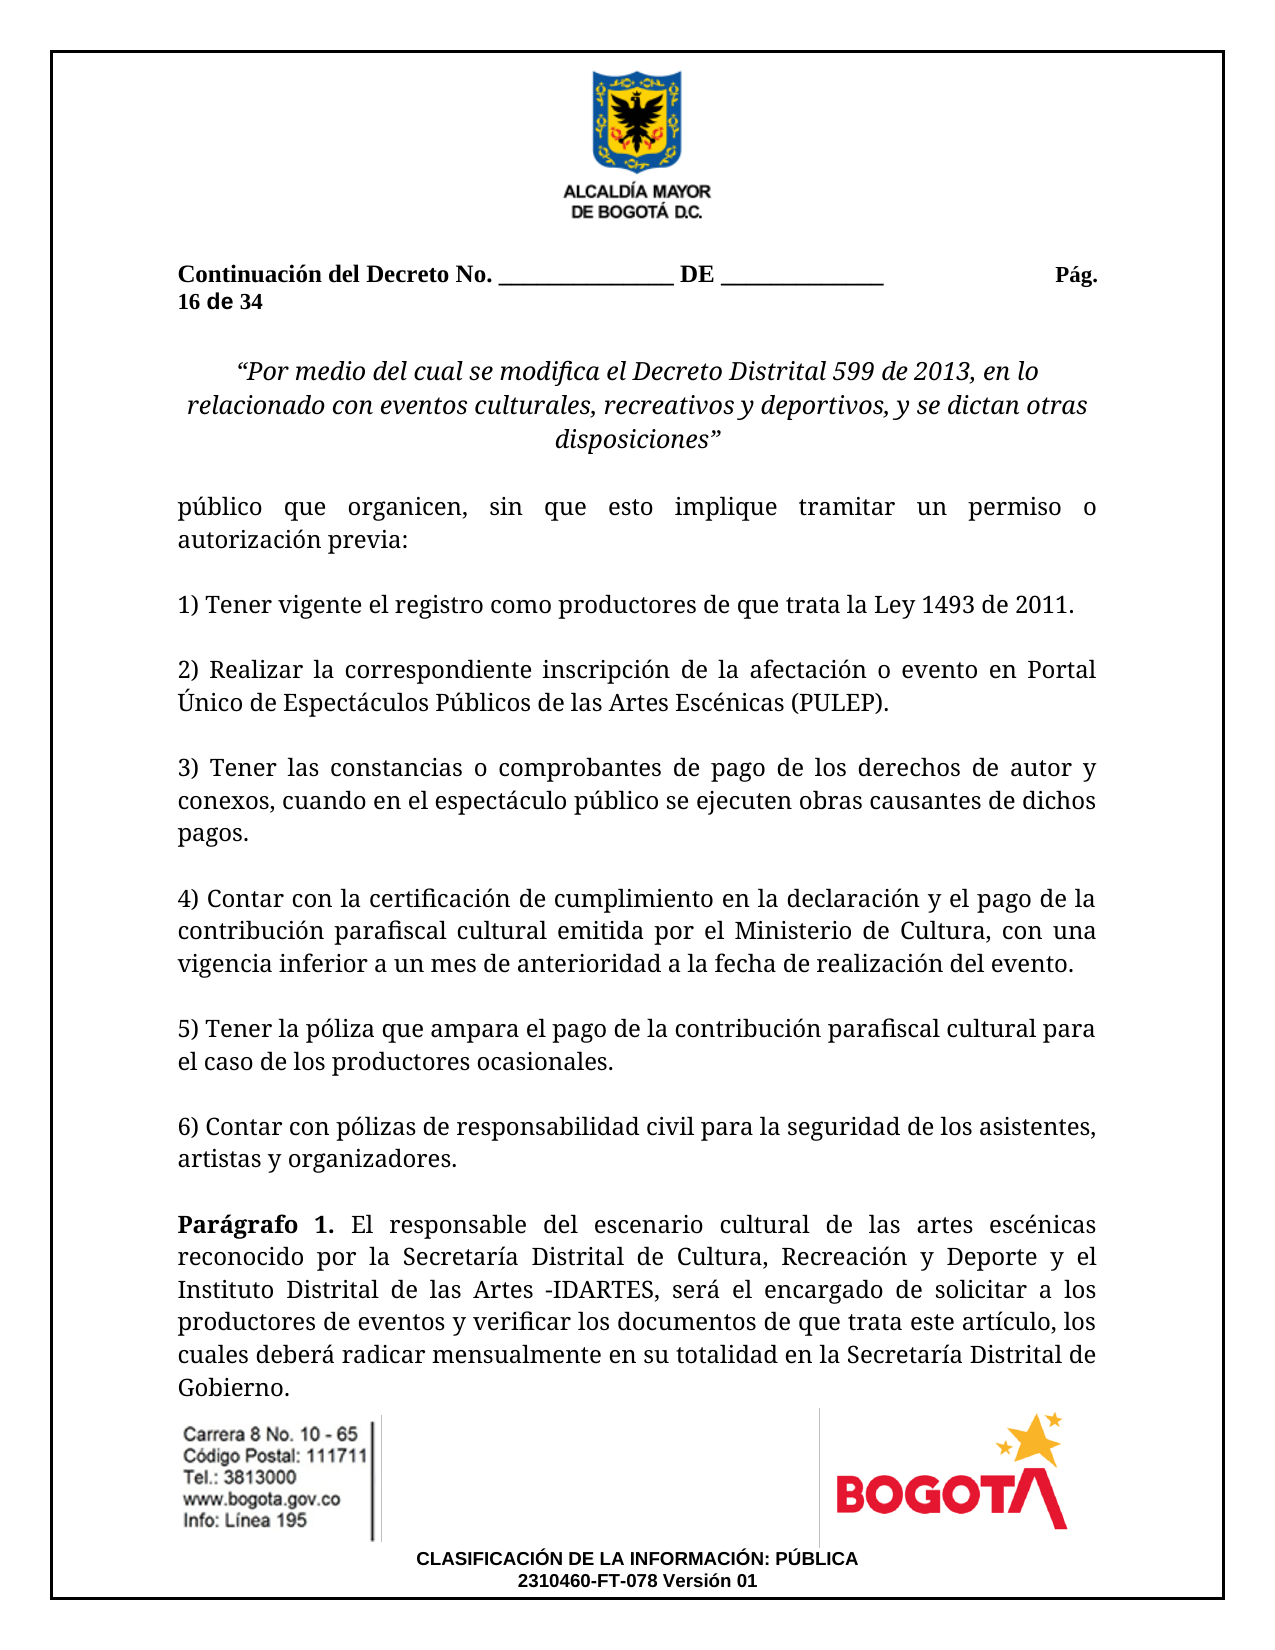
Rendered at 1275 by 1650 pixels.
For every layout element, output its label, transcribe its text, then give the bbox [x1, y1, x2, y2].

picture [553, 59, 722, 231]
text 2) Realizar la correspondiente inscripción de la afectación o evento en Portal Único de Espectáculos Públicos de las Artes Escénicas (PULEP). [177, 653, 1098, 718]
picture [177, 1408, 1098, 1548]
text 4) Contar con la certificación de cumplimiento en la declaración y el pago de la contribución parafiscal cultural emitida por el Ministerio de Cultura, con una vigencia inferior a un mes de anterioridad a la fecha de realización del evento. [177, 881, 1098, 979]
text 5) Tener la póliza que ampara el pago de la contribución parafiscal cultural para el caso de los productores ocasionales. [177, 1012, 1098, 1077]
text 3) Tener las constancias o comprobantes de pago de los derechos de autor y conexos, cuando en el espectáculo público se ejecuten obras causantes de dichos pagos. [177, 751, 1098, 849]
text Parágrafo 1. El responsable del escenario cultural de las artes escénicas reconocido por la Secretaría Distrital de Cultura, Recreación y Deporte y el Instituto Distrital de las Artes -IDARTES, será el encargado de solicitar a los productores de eventos y verificar los documentos de que trata este artículo, los cuales deberá radicar mensualmente en su totalidad en la Secretaría Distrital de Gobierno. [177, 1207, 1098, 1403]
text 1) Tener vigente el registro como productores de que trata la Ley 1493 de 2011. [177, 588, 1098, 621]
text 6) Contar con pólizas de responsabilidad civil para la seguridad de los asistentes, artistas y organizadores. [177, 1109, 1098, 1175]
